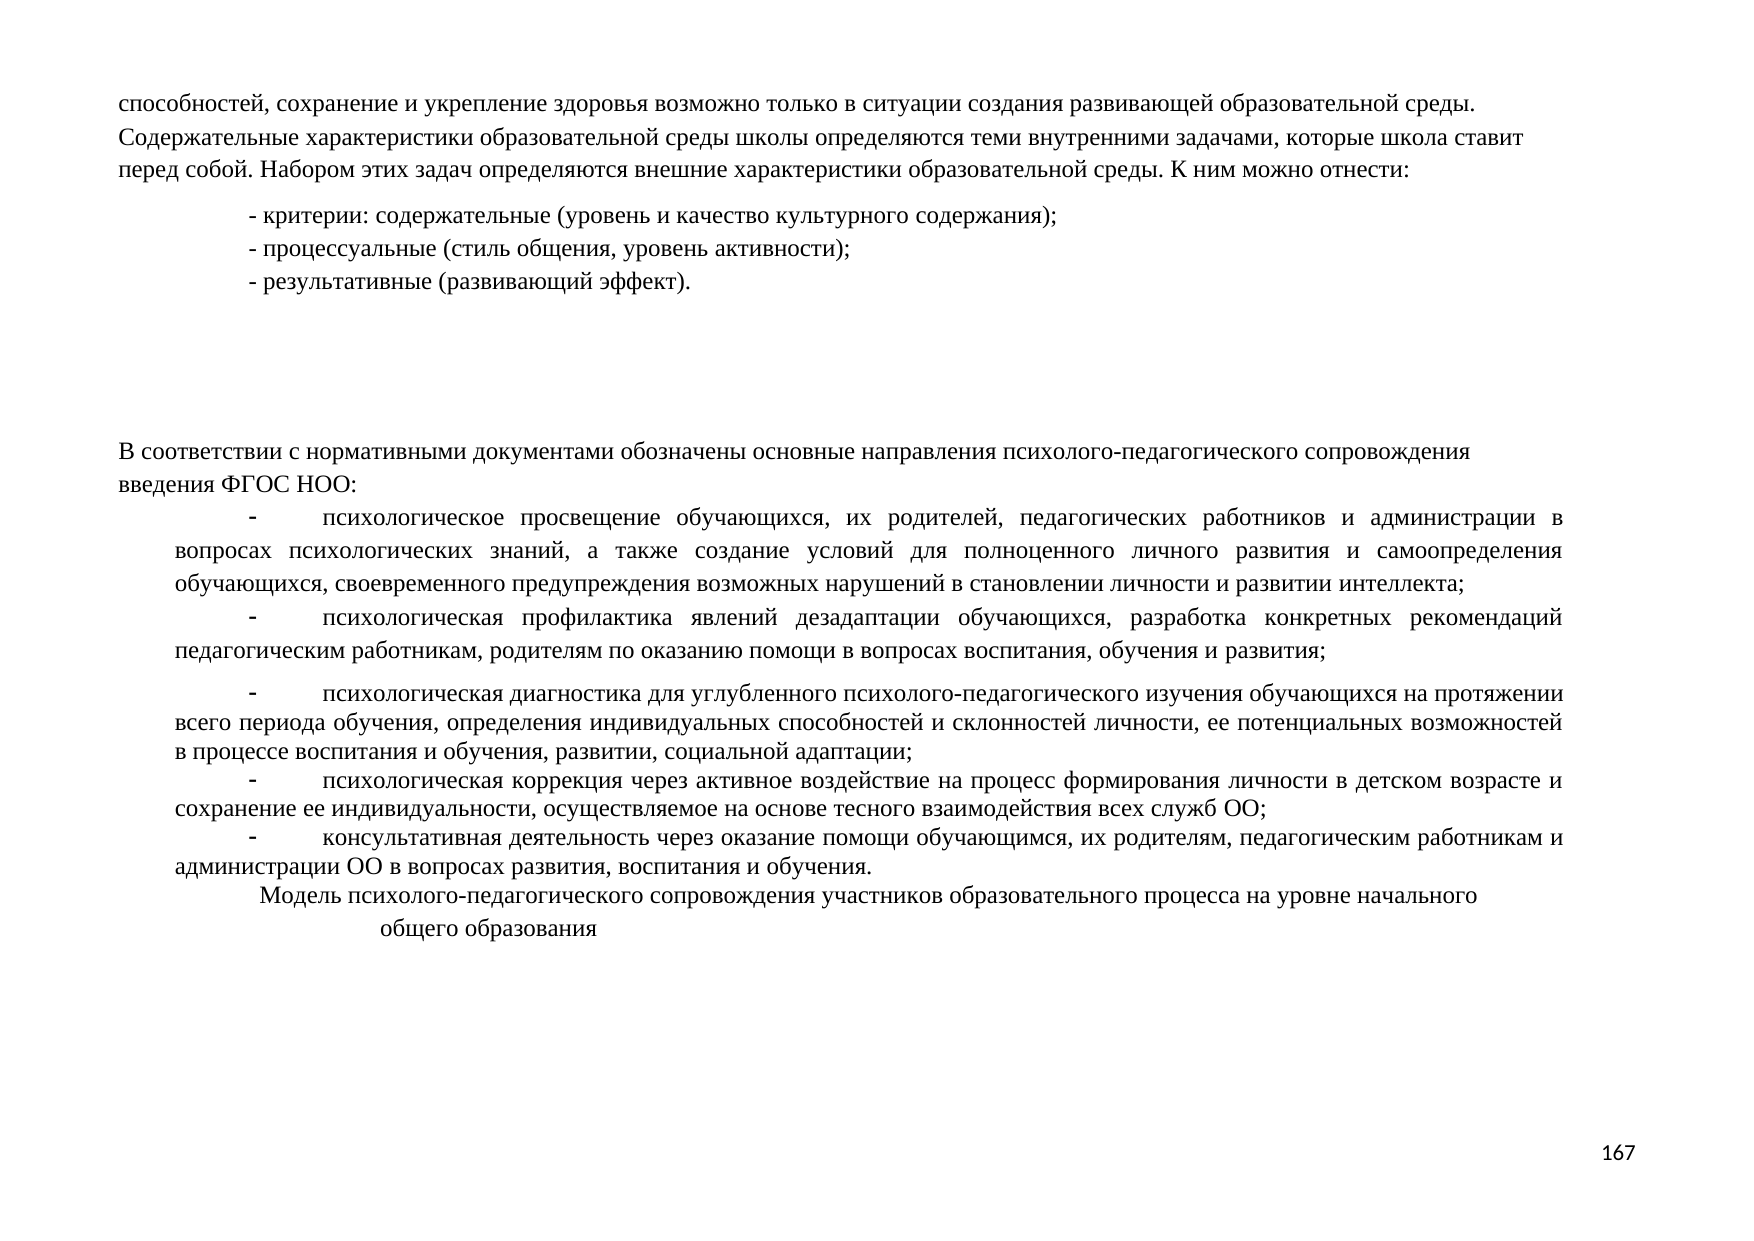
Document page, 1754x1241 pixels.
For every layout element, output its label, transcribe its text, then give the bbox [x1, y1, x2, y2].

list критерии: содержательные (уровень и качество культурного содержания); [248, 200, 1636, 229]
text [118, 88, 1564, 183]
list психологическая коррекция через активное воздействие на процесс формирования личности в детском возрасте и сохранение ее индивидуальности, осуществляемое на основе тесного взаимодействия всех служб ОО; [174, 765, 1564, 822]
list психологическая диагностика для углубленного психолого-педагогического изучения обучающихся на протяжении всего периода обучения, определения индивидуальных способностей и склонностей личности, ее потенциальных возможностей в процессе воспитания и обучения, развитии, социальной адаптации; [174, 678, 1564, 765]
text В соответствии с нормативными документами обозначены основные направления психолого-педагогического сопровождения введения ФГОС НОО: [118, 436, 1563, 497]
text Модель психолого-педагогического сопровождения участников образовательного процесса на уровне начального общего образования [259, 880, 1554, 941]
list психологическое просвещение обучающихся, их родителей, педагогических работников и администрации в вопросах психологических знаний, а также создание условий для полноценного личного развития и самоопределения обучающихся, своевременного предупреждения возможных нарушений в становлении личности и развитии интеллекта; [174, 502, 1564, 597]
list психологическая профилактика явлений дезадаптации обучающихся, разработка конкретных рекомендаций педагогическим работникам, родителям по оказанию помощи в вопросах воспитания, обучения и развития; [174, 602, 1564, 664]
list процессуальные (стиль общения, уровень активности); [248, 233, 1636, 262]
list результативные (развивающий эффект). [248, 266, 1636, 295]
list консультативная деятельность через оказание помощи обучающимся, их родителям, педагогическим работникам и администрации ОО в вопросах развития, воспитания и обучения. [174, 822, 1564, 880]
